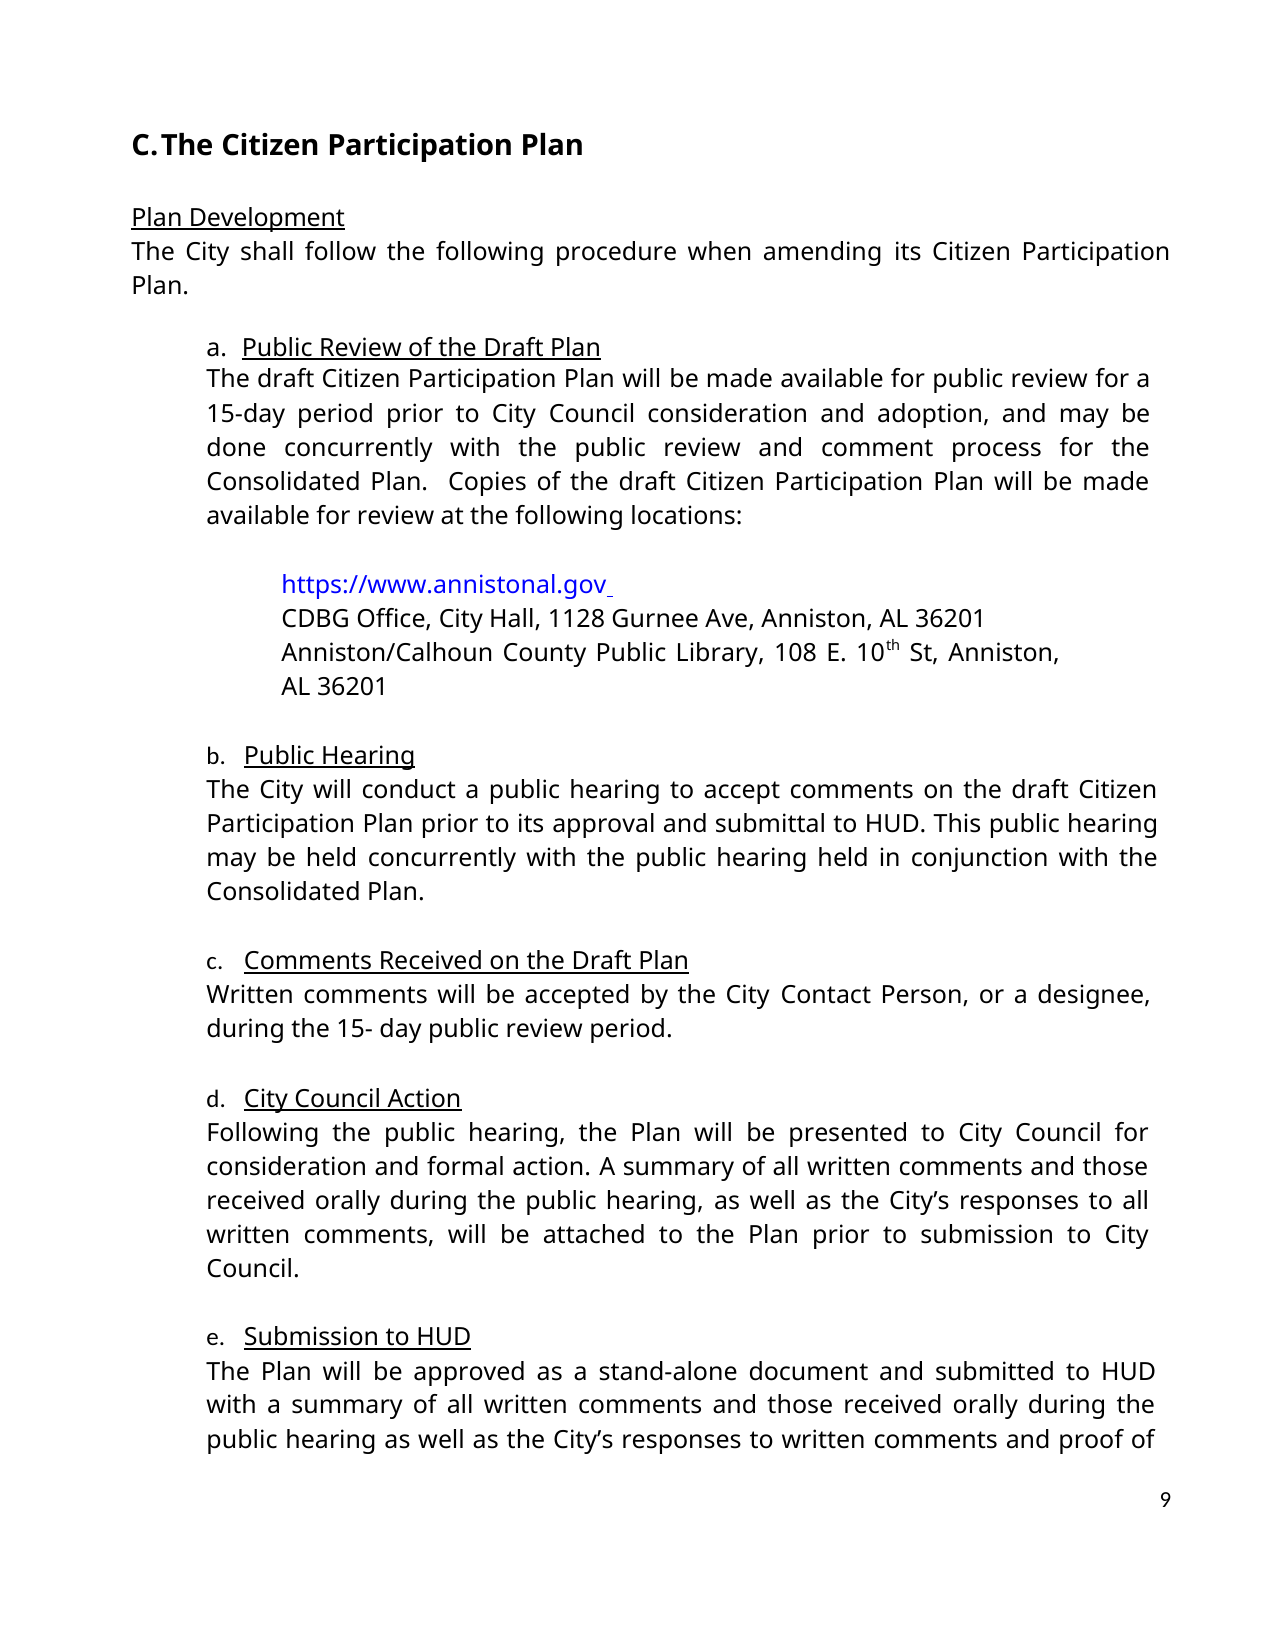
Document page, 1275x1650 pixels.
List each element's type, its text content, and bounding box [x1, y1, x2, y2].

text Plan Development [131, 199, 1171, 233]
list Comments Received on the Draft Plan [206, 943, 1171, 977]
list Submission to HUD [206, 1319, 1171, 1353]
list City Council Action [206, 1080, 1171, 1114]
list Public Hearing [206, 737, 1171, 771]
text Anniston/Calhoun County Public Library, 108 E. 10th St, Anniston, AL 36201 [281, 635, 1060, 703]
text https://www.annistonal.gov [206, 567, 1171, 601]
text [206, 1353, 1157, 1455]
text Following the public hearing, the Plan will be presented to City Council for consideration and formal action. A summary of all written comments and those received orally during the public hearing, as well as the City’s responses to all written comments, will be attached to the Plan prior to submission to City Council. [206, 1114, 1149, 1285]
list The Citizen Participation Plan [131, 124, 1171, 164]
text a. Public Review of the Draft Plan [206, 336, 1171, 361]
text The City shall follow the following procedure when amending its Citizen Participation Plan. [131, 233, 1171, 302]
text The City will conduct a public hearing to accept comments on the draft Citizen Participation Plan prior to its approval and submittal to HUD. This public hearing may be held concurrently with the public hearing held in conjunction with the Consolidated Plan. [206, 771, 1159, 908]
text Written comments will be accepted by the City Contact Person, or a designee, during the 15- day public review period. [206, 977, 1151, 1045]
text The draft Citizen Participation Plan will be made available for public review for a 15-day period prior to City Council consideration and adoption, and may be done concurrently with the public review and comment process for the Consolidated Plan. Copies of the draft Citizen Participation Plan will be made available for review at the following locations: [206, 361, 1151, 531]
text CDBG Office, City Hall, 1128 Gurnee Ave, Anniston, AL 36201 [281, 601, 1060, 635]
